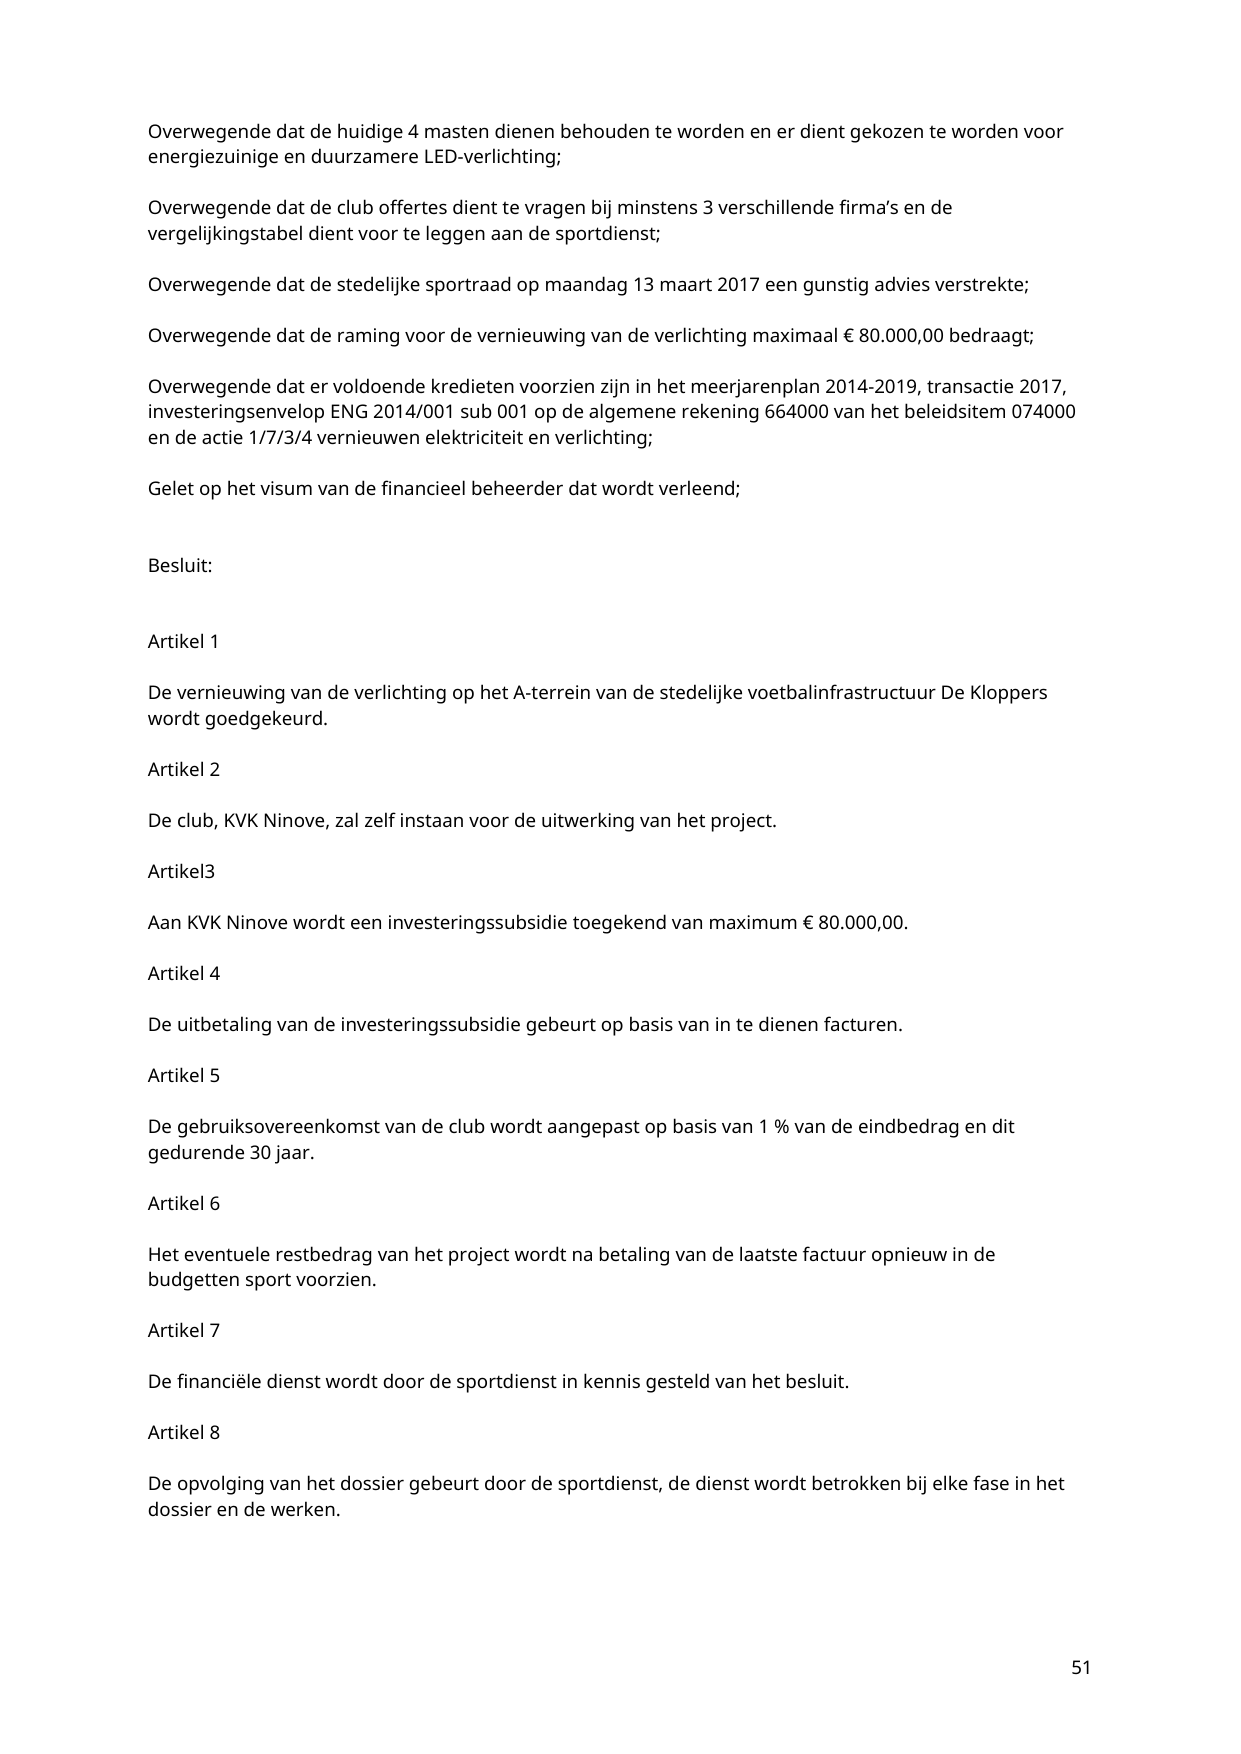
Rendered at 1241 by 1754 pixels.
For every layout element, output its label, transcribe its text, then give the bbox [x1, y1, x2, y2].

text Het eventuele restbedrag van het project wordt na betaling van de laatste factuur opnieuw in de budgetten sport voorzien. [148, 1241, 1092, 1292]
text De gebruiksovereenkomst van de club wordt aangepast op basis van 1 % van de eindbedrag en dit gedurende 30 jaar. [148, 1113, 1092, 1164]
text Overwegende dat de raming voor de vernieuwing van de verlichting maximaal € 80.000,00 bedraagt; [148, 322, 1092, 348]
text Gelet op het visum van de financieel beheerder dat wordt verleend; [148, 475, 1092, 501]
text De opvolging van het dossier gebeurt door de sportdienst, de dienst wordt betrokken bij elke fase in het dossier en de werken. [148, 1471, 1092, 1522]
text Artikel 6 [148, 1190, 1092, 1216]
text Artikel3 [148, 858, 1092, 884]
text De financiële dienst wordt door de sportdienst in kennis gesteld van het besluit. [148, 1369, 1092, 1394]
text Overwegende dat de huidige 4 masten dienen behouden te worden en er dient gekozen te worden voor energiezuinige en duurzamere LED-verlichting; [148, 118, 1092, 169]
text Overwegende dat er voldoende kredieten voorzien zijn in het meerjarenplan 2014-2019, transactie 2017, investeringsenvelop ENG 2014/001 sub 001 op de algemene rekening 664000 van het beleidsitem 074000 en de actie 1/7/3/4 vernieuwen elektriciteit en verlichting; [148, 373, 1092, 450]
text Artikel 5 [148, 1062, 1092, 1088]
text Besluit: [148, 552, 1092, 577]
text Artikel 4 [148, 960, 1092, 986]
text De club, KVK Ninove, zal zelf instaan voor de uitwerking van het project. [148, 807, 1092, 833]
text De vernieuwing van de verlichting op het A-terrein van de stedelijke voetbalinfrastructuur De Kloppers wordt goedgekeurd. [148, 679, 1092, 731]
text Overwegende dat de club offertes dient te vragen bij minstens 3 verschillende firma’s en de vergelijkingstabel dient voor te leggen aan de sportdienst; [148, 195, 1092, 246]
text Overwegende dat de stedelijke sportraad op maandag 13 maart 2017 een gunstig advies verstrekte; [148, 271, 1092, 297]
text Artikel 2 [148, 756, 1092, 782]
text Artikel 1 [148, 628, 1092, 654]
text Artikel 7 [148, 1318, 1092, 1343]
text Artikel 8 [148, 1420, 1092, 1445]
text De uitbetaling van de investeringssubsidie gebeurt op basis van in te dienen facturen. [148, 1011, 1092, 1037]
text Aan KVK Ninove wordt een investeringssubsidie toegekend van maximum € 80.000,00. [148, 909, 1092, 935]
